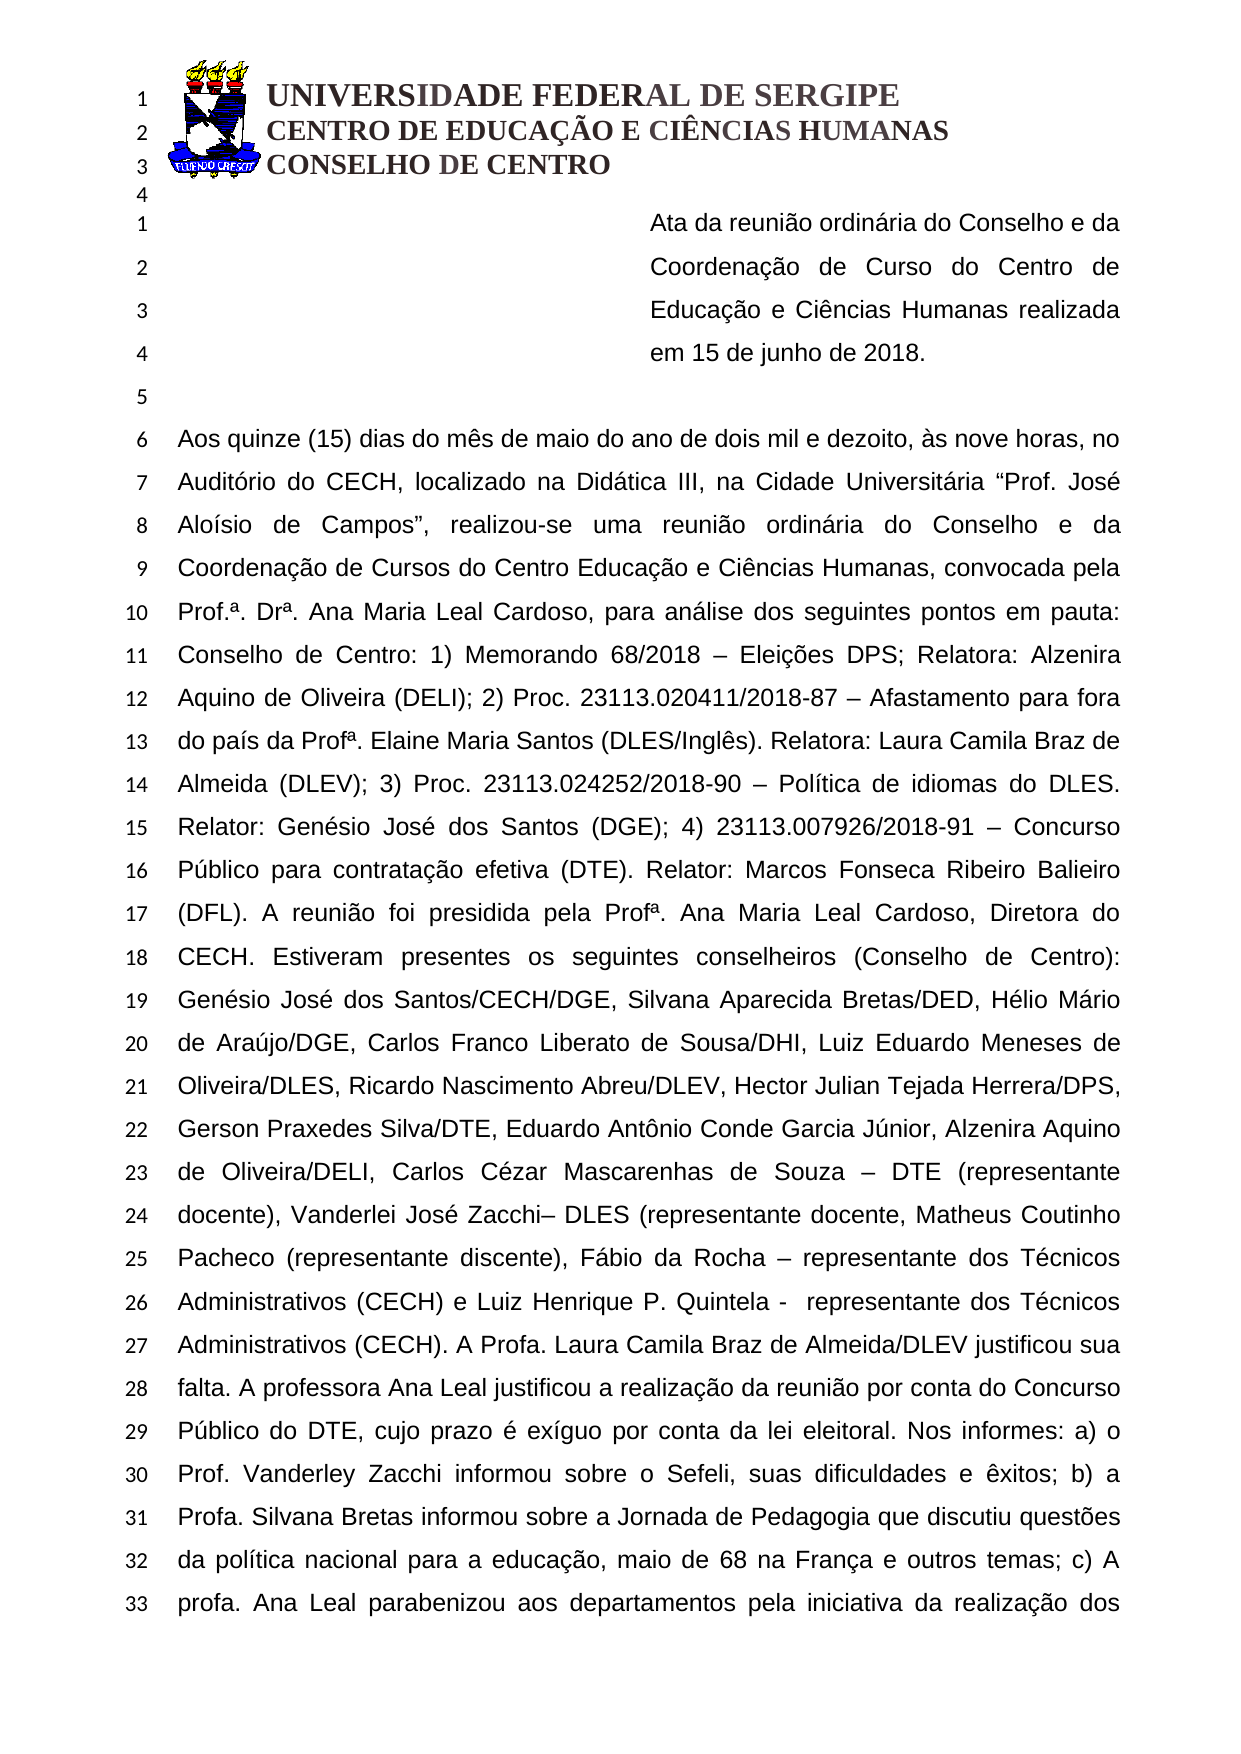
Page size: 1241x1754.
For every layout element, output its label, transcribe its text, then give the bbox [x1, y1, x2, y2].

text Ata da reunião ordinária do Conselho e da Coordenação de Curso do Centro de Educação e Ciências Humanas realizada em 15 de junho de 2018. [650, 208, 1120, 367]
picture [167, 58, 262, 190]
